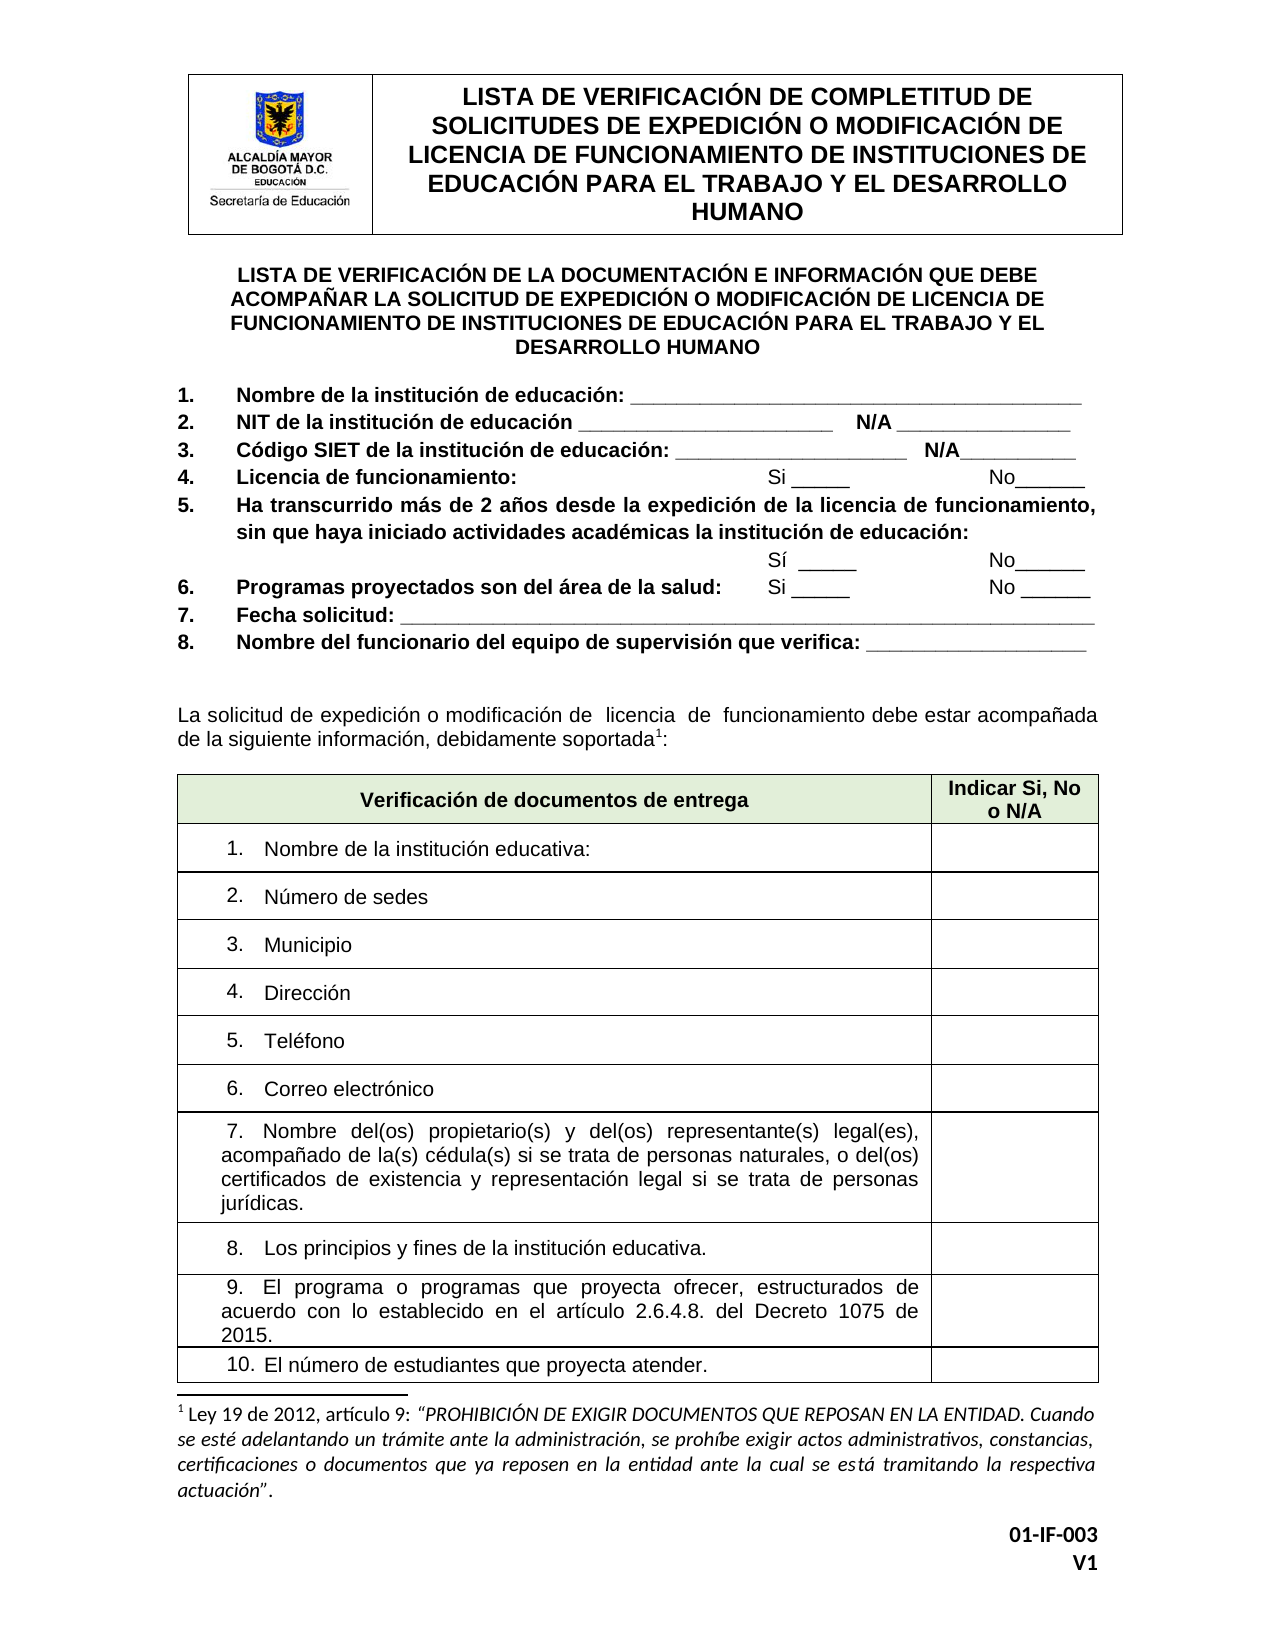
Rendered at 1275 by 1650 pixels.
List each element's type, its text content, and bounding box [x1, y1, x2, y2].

list Código SIET de la institución de educación: ____________________ N/A__________ [177, 438, 1098, 462]
table_cell Municipio [178, 920, 931, 967]
table_cell [932, 873, 1098, 919]
list Programas proyectados son del área de la salud: Si _____ No ______ [177, 575, 1098, 599]
table_cell Correo electrónico [178, 1065, 931, 1111]
table_cell El número de estudiantes que proyecta atender. [178, 1348, 931, 1382]
table_cell Número de sedes [178, 873, 931, 919]
list Licencia de funcionamiento: Si _____ No______ [177, 465, 1098, 489]
list Ha transcurrido más de 2 años desde la expedición de la licencia de funcionamiento, sin que haya iniciado actividades académicas la institución de educación: [177, 493, 1098, 544]
list Fecha solicitud: ____________________________________________________________ [177, 603, 1098, 627]
table_cell El programa o programas que proyecta ofrecer, estructurados de acuerdo con lo establecido en el artículo 2.6.4.8. del Decreto 1075 de 2015. [178, 1275, 931, 1346]
table_cell [932, 920, 1098, 967]
table_cell [932, 1016, 1098, 1063]
text LISTA DE VERIFICACIÓN DE LA DOCUMENTACIÓN E INFORMACIÓN QUE DEBE ACOMPAÑAR LA SOLICITUD DE EXPEDICIÓN O MODIFICACIÓN DE LICENCIA DE FUNCIONAMIENTO DE INSTITUCIONES DE EDUCACIÓN PARA EL TRABAJO Y EL DESARROLLO HUMANO [177, 263, 1098, 359]
table_cell [932, 1113, 1098, 1222]
list Nombre del funcionario del equipo de supervisión que verifica: ___________________ [177, 630, 1098, 654]
table_cell Dirección [178, 969, 931, 1015]
table_cell Nombre de la institución educativa: [178, 824, 931, 871]
list NIT de la institución de educación ______________________ N/A _______________ [177, 410, 1098, 434]
table_header Verificación de documentos de entrega [178, 775, 931, 823]
table_cell Los principios y fines de la institución educativa. [178, 1223, 931, 1273]
table_cell Nombre del(os) propietario(s) y del(os) representante(s) legal(es), acompañado de la(s) cédula(s) si se trata de personas naturales, o del(os) certificados de existencia y representación legal si se trata de personas jurídicas. [178, 1113, 931, 1222]
table_cell [932, 824, 1098, 871]
table_header Indicar Si, No o N/A [932, 775, 1098, 823]
table_cell [932, 1065, 1098, 1111]
list Nombre de la institución de educación: _______________________________________ [177, 383, 1098, 407]
text La solicitud de expedición o modificación de licencia de funcionamiento debe estar acompañada de la siguiente información, debidamente soportada: [177, 702, 1098, 750]
table_cell [932, 969, 1098, 1015]
picture [209, 90, 350, 206]
table_cell [932, 1223, 1098, 1273]
table_cell [932, 1275, 1098, 1346]
table_cell [932, 1348, 1098, 1382]
table_cell Teléfono [178, 1016, 931, 1063]
list Sí _____ No______ [752, 548, 1098, 572]
